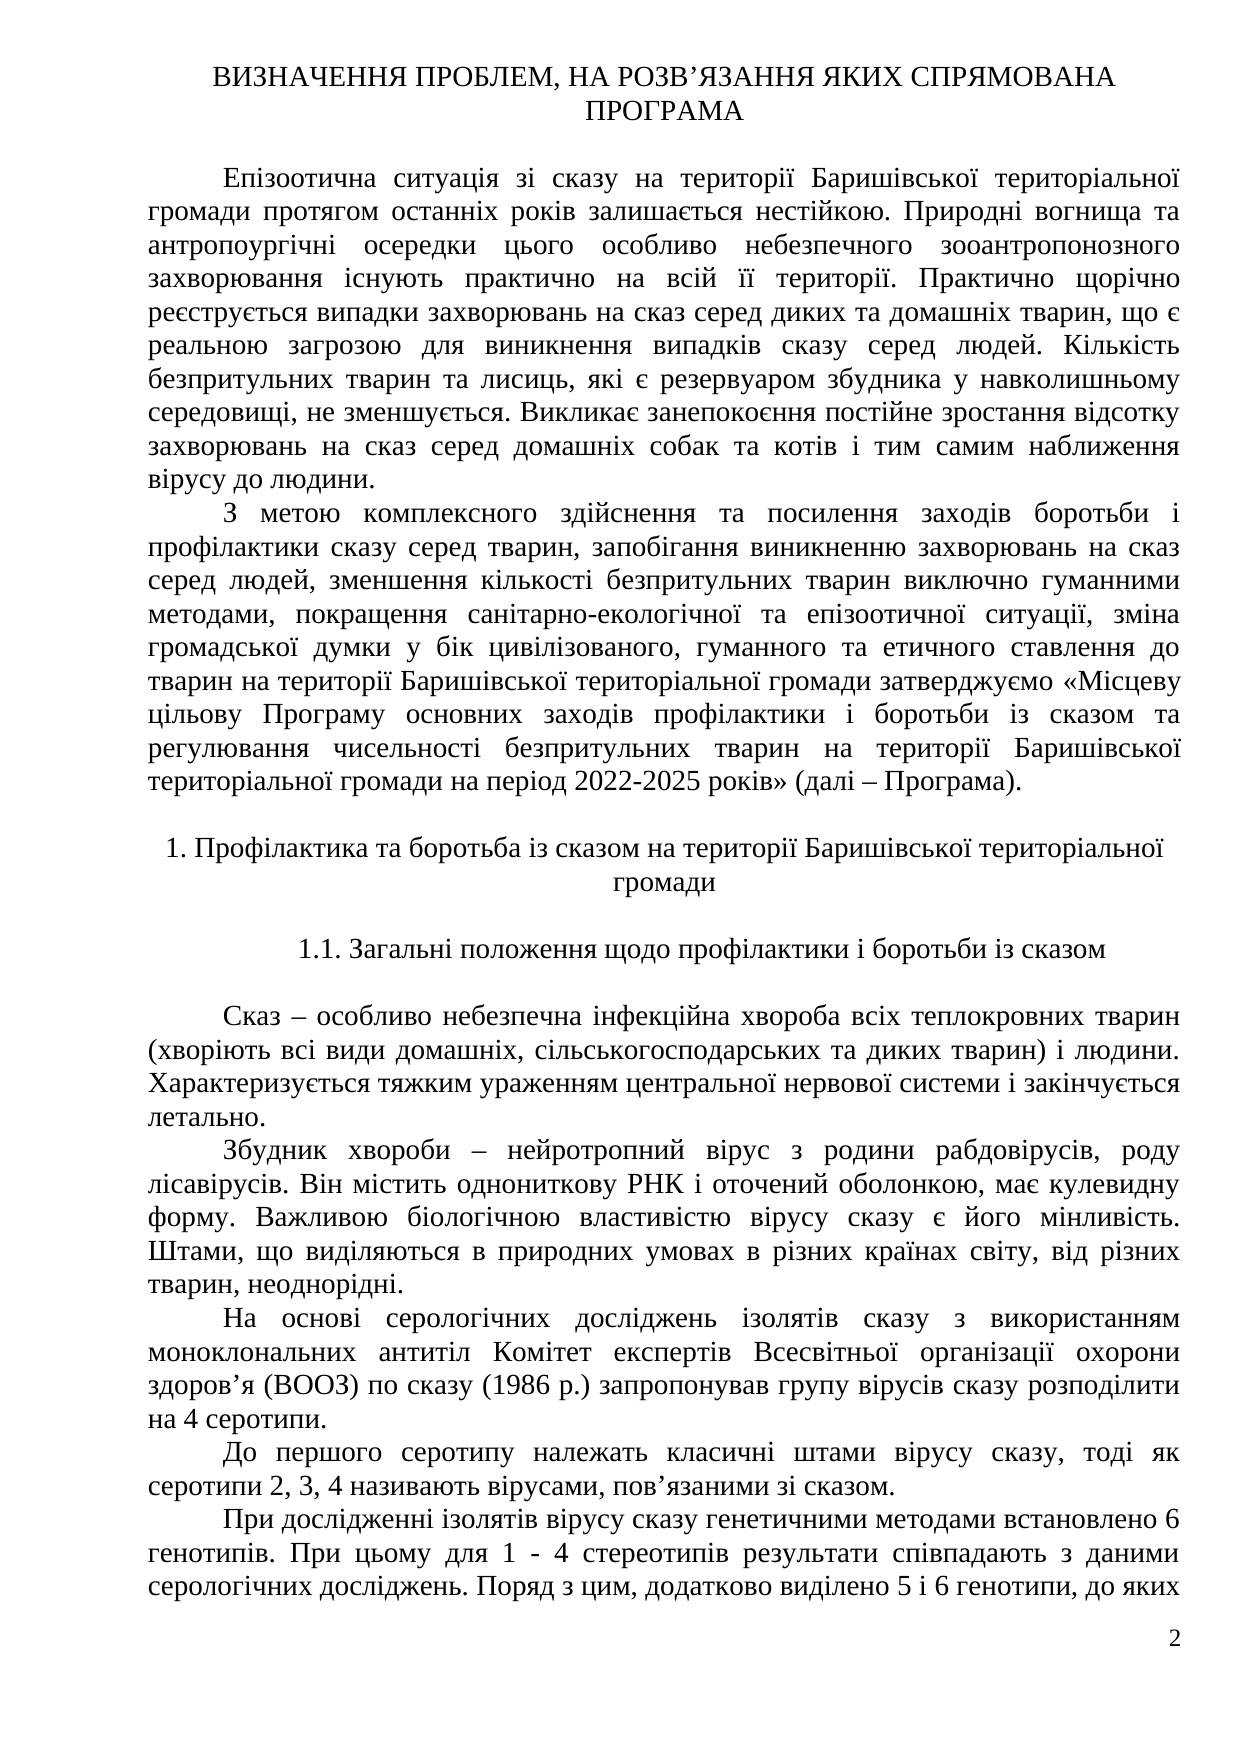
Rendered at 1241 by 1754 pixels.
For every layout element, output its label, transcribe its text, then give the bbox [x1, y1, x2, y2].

text На основі серологічних досліджень ізолятів сказу з використанням моноклональних антитіл Комітет експертів Всесвітньої організації охорони здоров’я (ВООЗ) по сказу (1986 р.) запропонував групу вірусів сказу розподілити на 4 серотипи. [148, 1300, 1181, 1434]
text Сказ – особливо небезпечна інфекційна хвороба всіх теплокровних тварин (хворіють всі види домашніх, сільськогосподарських та диких тварин) i людини. Характеризується тяжким ураженням центральної нервової системи i закінчується летально. [148, 998, 1181, 1132]
text До першого серотипу належать класичні штами вірусу сказу, тоді як серотипи 2, 3, 4 називають вірусами, пов’язаними зі сказом. [148, 1434, 1181, 1501]
text Збудник хвороби – нейротропний вірус з родини рабдовiрусiв, роду лiсавiрусiв. Він містить однониткову РНК i оточений оболонкою, має кулевидну форму. Важливою біологічною властивістю вірусу сказу є його мінливість. Штами, що виділяються в природних умовах в різних країнах світу, від різних тварин, неоднорідні. [148, 1132, 1181, 1300]
text ВИЗНАЧЕННЯ ПРОБЛЕМ, НА РОЗВ’ЯЗАННЯ ЯКИХ СПРЯМОВАНА ПРОГРАМА [148, 59, 1181, 126]
text 1.1. Загальні положення щодо профілактики і боротьби із сказом [148, 931, 1181, 965]
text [148, 1501, 1181, 1602]
text Епізоотична ситуація зі сказу на території Баришівської територіальної громади протягом останніх років залишається нестійкою. Природні вогнища та антропоургічні осередки цього особливо небезпечного зооантропонозного захворювання існують практично на всій її території. Практично щорічно реєструється випадки захворювань на сказ серед диких та домашніх тварин, що є реальною загрозою для виникнення випадків сказу серед людей. Кількість безпритульних тварин та лисиць, які є резервуаром збудника у навколишньому середовищі, не зменшується. Викликає занепокоєння постійне зростання відсотку захворювань на сказ серед домашніх собак та котів і тим самим наближення вірусу до людини. [148, 160, 1181, 495]
text З метою комплексного здійснення та посилення заходів боротьби і профілактики сказу серед тварин, запобігання виникненню захворювань на сказ серед людей, зменшення кількості безпритульних тварин виключно гуманними методами, покращення санітарно-екологічної та епізоотичної ситуації, зміна громадської думки у бік цивілізованого, гуманного та етичного ставлення до тварин на території Баришівської територіальної громади затверджуємо «Місцеву цільову Програму основних заходів профілактики і боротьби із сказом та регулювання чисельності безпритульних тварин на території Баришівської територіальної громади на період 2022-2025 років» (далі – Програма). [148, 495, 1181, 797]
text 1. Профілактика та боротьба із сказом на території Баришівської територіальної громади [148, 797, 1181, 898]
